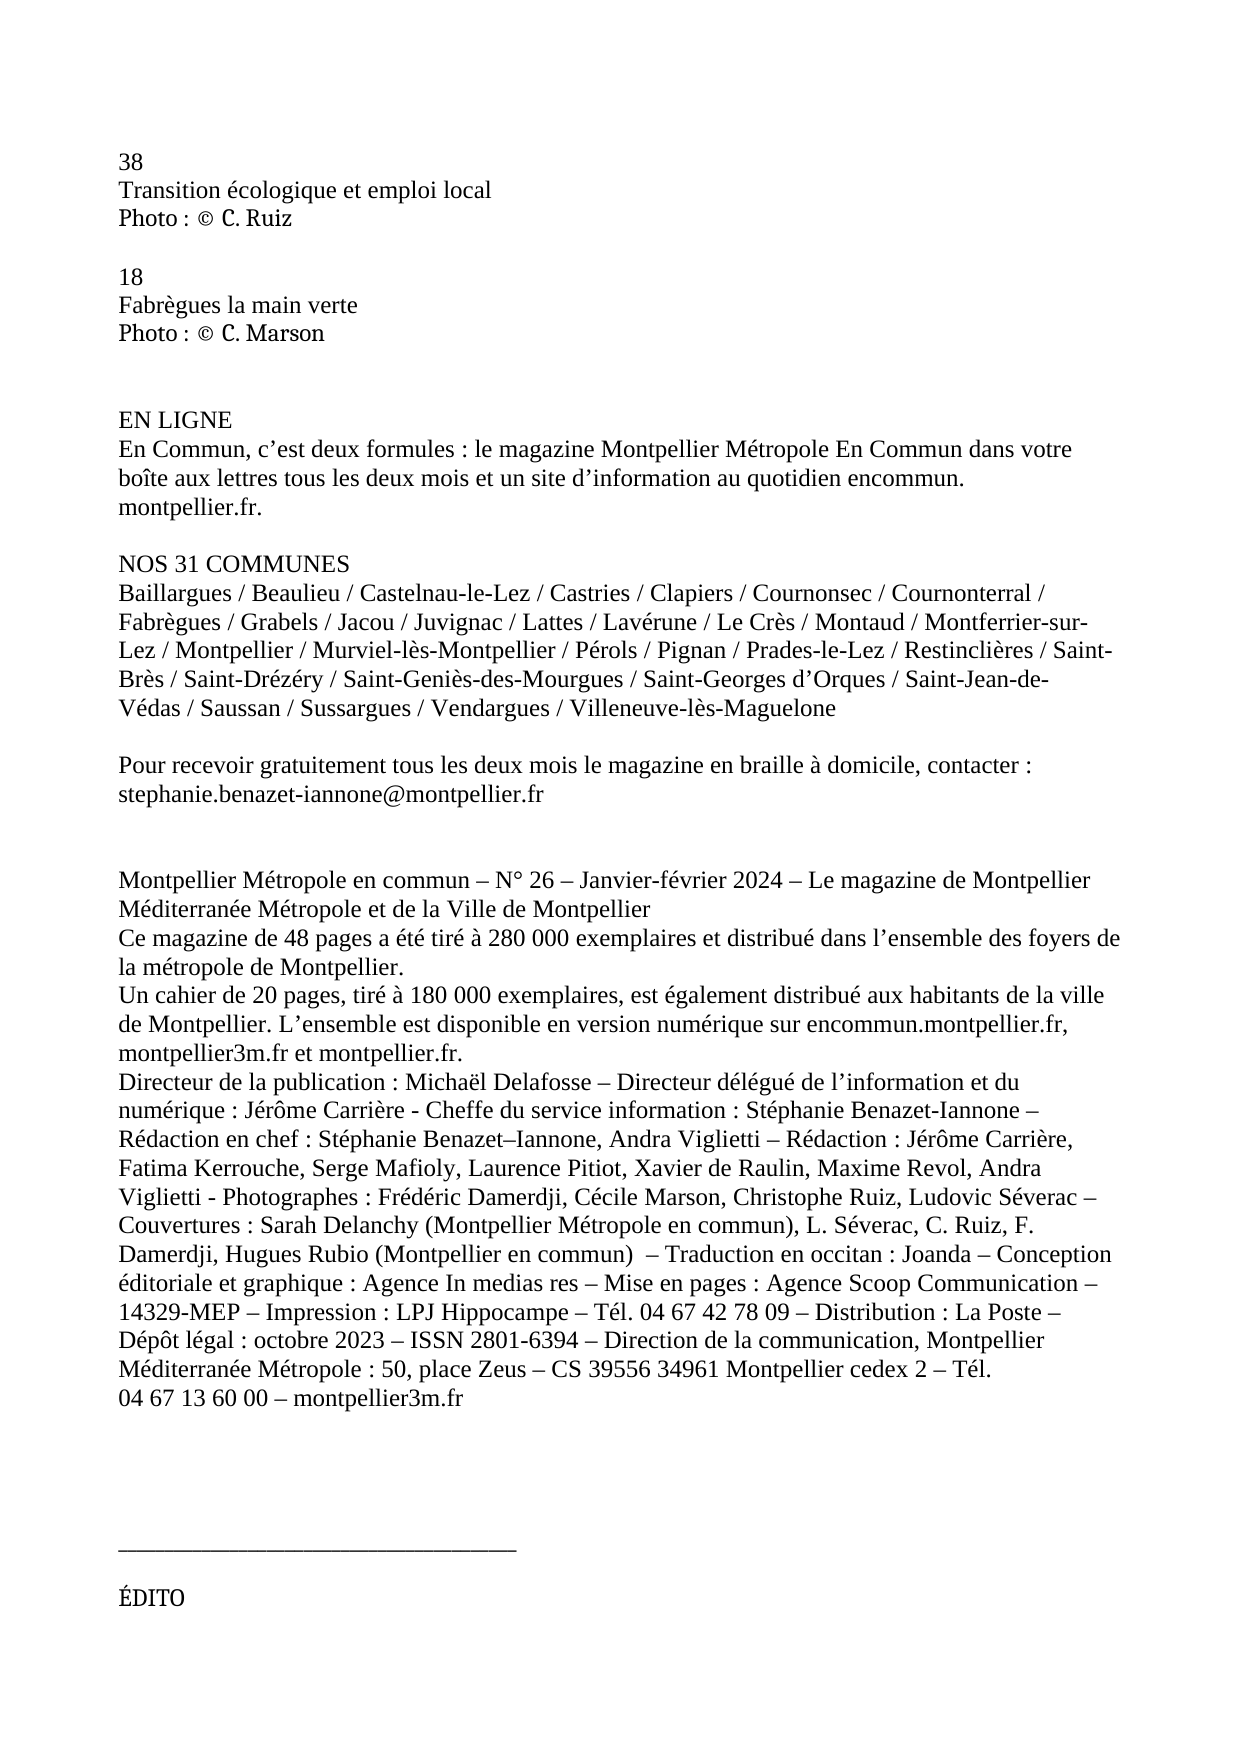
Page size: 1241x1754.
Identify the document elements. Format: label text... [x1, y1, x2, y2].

text Directeur de la publication : Michaël Delafosse – Directeur délégué de l’information et du numérique : Jérôme Carrière - Cheffe du service information : Stéphanie Benazet-Iannone – Rédaction en chef : Stéphanie Benazet–Iannone, Andra Viglietti – Rédaction : Jérôme Carrière, Fatima Kerrouche, Serge Mafioly, Laurence Pitiot, Xavier de Raulin, Maxime Revol, Andra Viglietti - Photographes : Frédéric Damerdji, Cécile Marson, Christophe Ruiz, Ludovic Séverac – Couvertures : Sarah Delanchy (Montpellier Métropole en commun), L. Séverac, C. Ruiz, F. Damerdji, Hugues Rubio (Montpellier en commun) – Traduction en occitan : Joanda – Conception éditoriale et graphique : Agence In medias res – Mise en pages : Agence Scoop Communication – 14329-MEP – Impression : LPJ Hippocampe – Tél. 04 67 42 78 09 – Distribution : La Poste – Dépôt légal : octobre 2023 – ISSN 2801-6394 – Direction de la communication, Montpellier Méditerranée Métropole : 50, place Zeus – CS 39556 34961 Montpellier cedex 2 – Tél. 04 67 13 60 00 – montpellier3m.fr [118, 1067, 1122, 1412]
text Photo : © C. Ruiz [118, 204, 1122, 233]
text Photo : © C. Marson [118, 319, 1122, 348]
text 38 [118, 147, 1122, 176]
text Baillargues / Beaulieu / Castelnau-le-Lez / Castries / Clapiers / Cournonsec / Cournonterral / Fabrègues / Grabels / Jacou / Juvignac / Lattes / Lavérune / Le Crès / Montaud / Montferrier-sur-Lez / Montpellier / Murviel-lès-Montpellier / Pérols / Pignan / Prades-le-Lez / Restinclières / Saint-Brès / Saint-Drézéry / Saint-Geniès-des-Mourgues / Saint-Georges d’Orques / Saint-Jean-de-Védas / Saussan / Sussargues / Vendargues / Villeneuve-lès-Maguelone [118, 578, 1122, 722]
text EN LIGNE [118, 406, 1122, 434]
text Ce magazine de 48 pages a été tiré à 280 000 exemplaires et distribué dans l’ensemble des foyers de la métropole de Montpellier. Un cahier de 20 pages, tiré à 180 000 exemplaires, est également distribué aux habitants de la ville de Montpellier. L’ensemble est disponible en version numérique sur encommun.montpellier.fr, montpellier3m.fr et montpellier.fr. [118, 923, 1122, 1067]
text Pour recevoir gratuitement tous les deux mois le magazine en braille à domicile, contacter : stephanie.benazet-iannone@montpellier.fr [118, 751, 1122, 808]
text Transition écologique et emploi local [118, 176, 1122, 204]
text ___________________________________________ [118, 1527, 1122, 1556]
text Nos 31 communes [118, 549, 1122, 578]
text En Commun, c’est deux formules : le magazine Montpellier Métropole En Commun dans votre boîte aux lettres tous les deux mois et un site d’information au quotidien encommun. montpellier.fr. [118, 434, 1122, 521]
text Fabrègues la main verte [118, 291, 1122, 319]
text 18 [118, 262, 1122, 291]
text ÉDITO [118, 1584, 1122, 1613]
text Montpellier Métropole en commun – N° 26 – Janvier-février 2024 – Le magazine de Montpellier Méditerranée Métropole et de la Ville de Montpellier [118, 866, 1122, 923]
